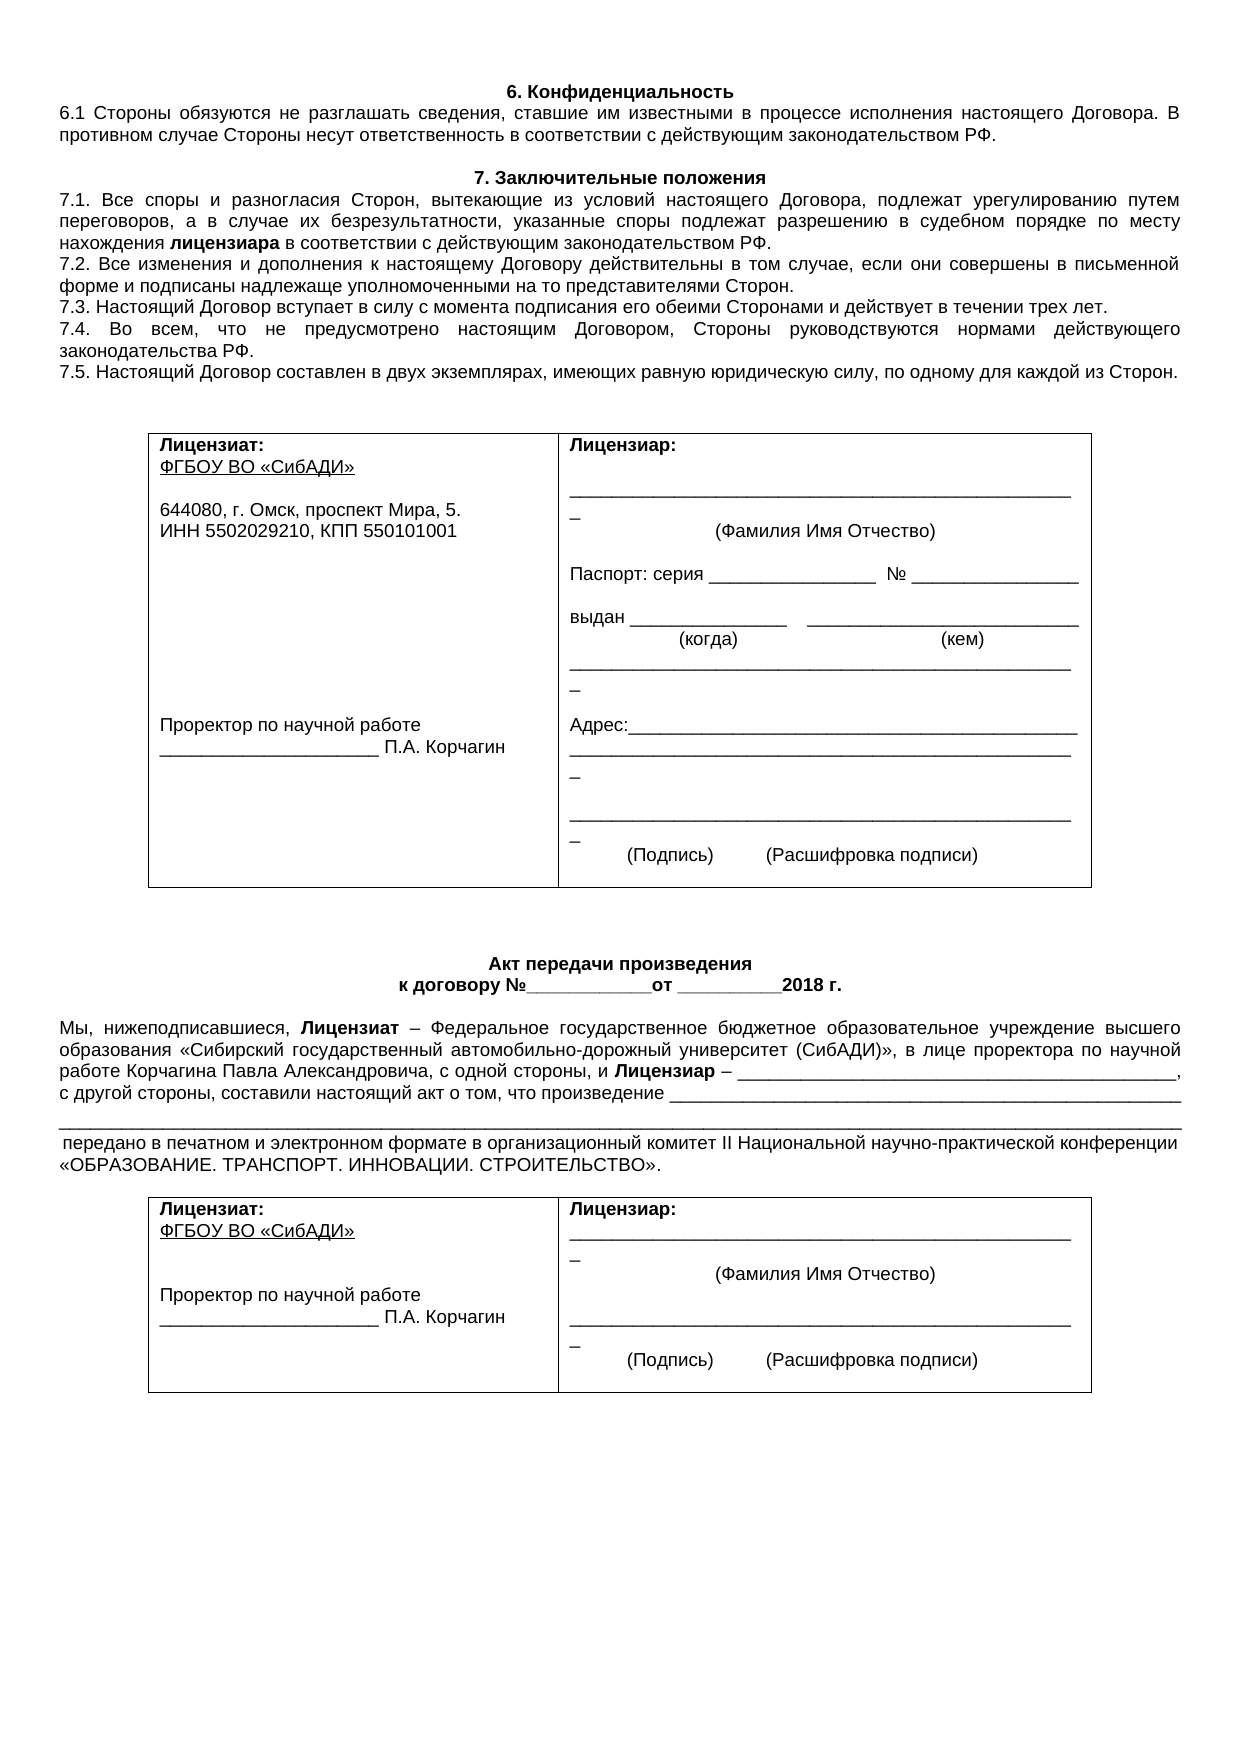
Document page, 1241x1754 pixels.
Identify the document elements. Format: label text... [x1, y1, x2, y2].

text 7.3. Настоящий Договор вступает в силу с момента подписания его обеими Сторонами и действует в течении трех лет. [59, 296, 1181, 318]
text к договору №____________от __________2018 г. [59, 974, 1181, 996]
text 7.5. Настоящий Договор составлен в двух экземплярах, имеющих равную юридическую силу, по одному для каждой из Сторон. [59, 361, 1181, 382]
table_header Лицензиат: ФГБОУ ВО «СибАДИ» 644080, г. Омск, проспект Мира, 5. ИНН 5502029210, КПП 550101001 Проректор по научной работе _____________________ П.А. Корчагин [149, 434, 558, 887]
text 7.1. Все споры и разногласия Сторон, вытекающие из условий настоящего Договора, подлежат урегулированию путем переговоров, а в случае их безрезультатности, указанные споры подлежат разрешению в судебном порядке по месту нахождения лицензиара в соответствии с действующим законодательством РФ. [59, 188, 1181, 253]
text 7. Заключительные положения [59, 167, 1181, 188]
text 6. Конфиденциальность [59, 81, 1181, 102]
text 7.2. Все изменения и дополнения к настоящему Договору действительны в том случае, если они совершены в письменной форме и подписаны надлежаще уполномоченными на то представителями Сторон. [59, 253, 1181, 296]
text Акт передачи произведения [59, 952, 1181, 974]
text Мы, нижеподписавшиеся, Лицензиат – Федеральное государственное бюджетное образовательное учреждение высшего образования «Сибирский государственный автомобильно-дорожный университет (СибАДИ)», в лице проректора по научной работе Корчагина Павла Александровича, с одной стороны, и Лицензиар – __________________________________________, с другой стороны, составили настоящий акт о том, что произведение _________________________________________________ [59, 1017, 1181, 1103]
table_header Лицензиар: _________________________________________________ (Фамилия Имя Отчество) _________________________________________________ (Подпись) (Расшифровка подписи) [559, 1198, 1091, 1392]
text 7.4. Во всем, что не предусмотрено настоящим Договором, Стороны руководствуются нормами действующего законодательства РФ. [59, 318, 1181, 361]
table_header Лицензиар: _________________________________________________ (Фамилия Имя Отчество) Паспорт: серия ________________ № ________________ выдан _______________ __________________________ (когда) (кем) _________________________________________________ Адрес:___________________________________________ _________________________________________________ _________________________________________________ (Подпись) (Расшифровка подписи) [559, 434, 1091, 887]
text 6.1 Стороны обязуются не разглашать сведения, ставшие им известными в процессе исполнения настоящего Договора. В противном случае Стороны несут ответственность в соответствии с действующим законодательством РФ. [59, 102, 1181, 145]
table_header Лицензиат: ФГБОУ ВО «СибАДИ» Проректор по научной работе _____________________ П.А. Корчагин [149, 1198, 558, 1392]
text «ОБРАЗОВАНИЕ. ТРАНСПОРТ. ИННОВАЦИИ. СТРОИТЕЛЬСТВО». [59, 1154, 1181, 1175]
text передано в печатном и электронном формате в организационный комитет II Национальной научно-практической конференции [59, 1132, 1181, 1154]
